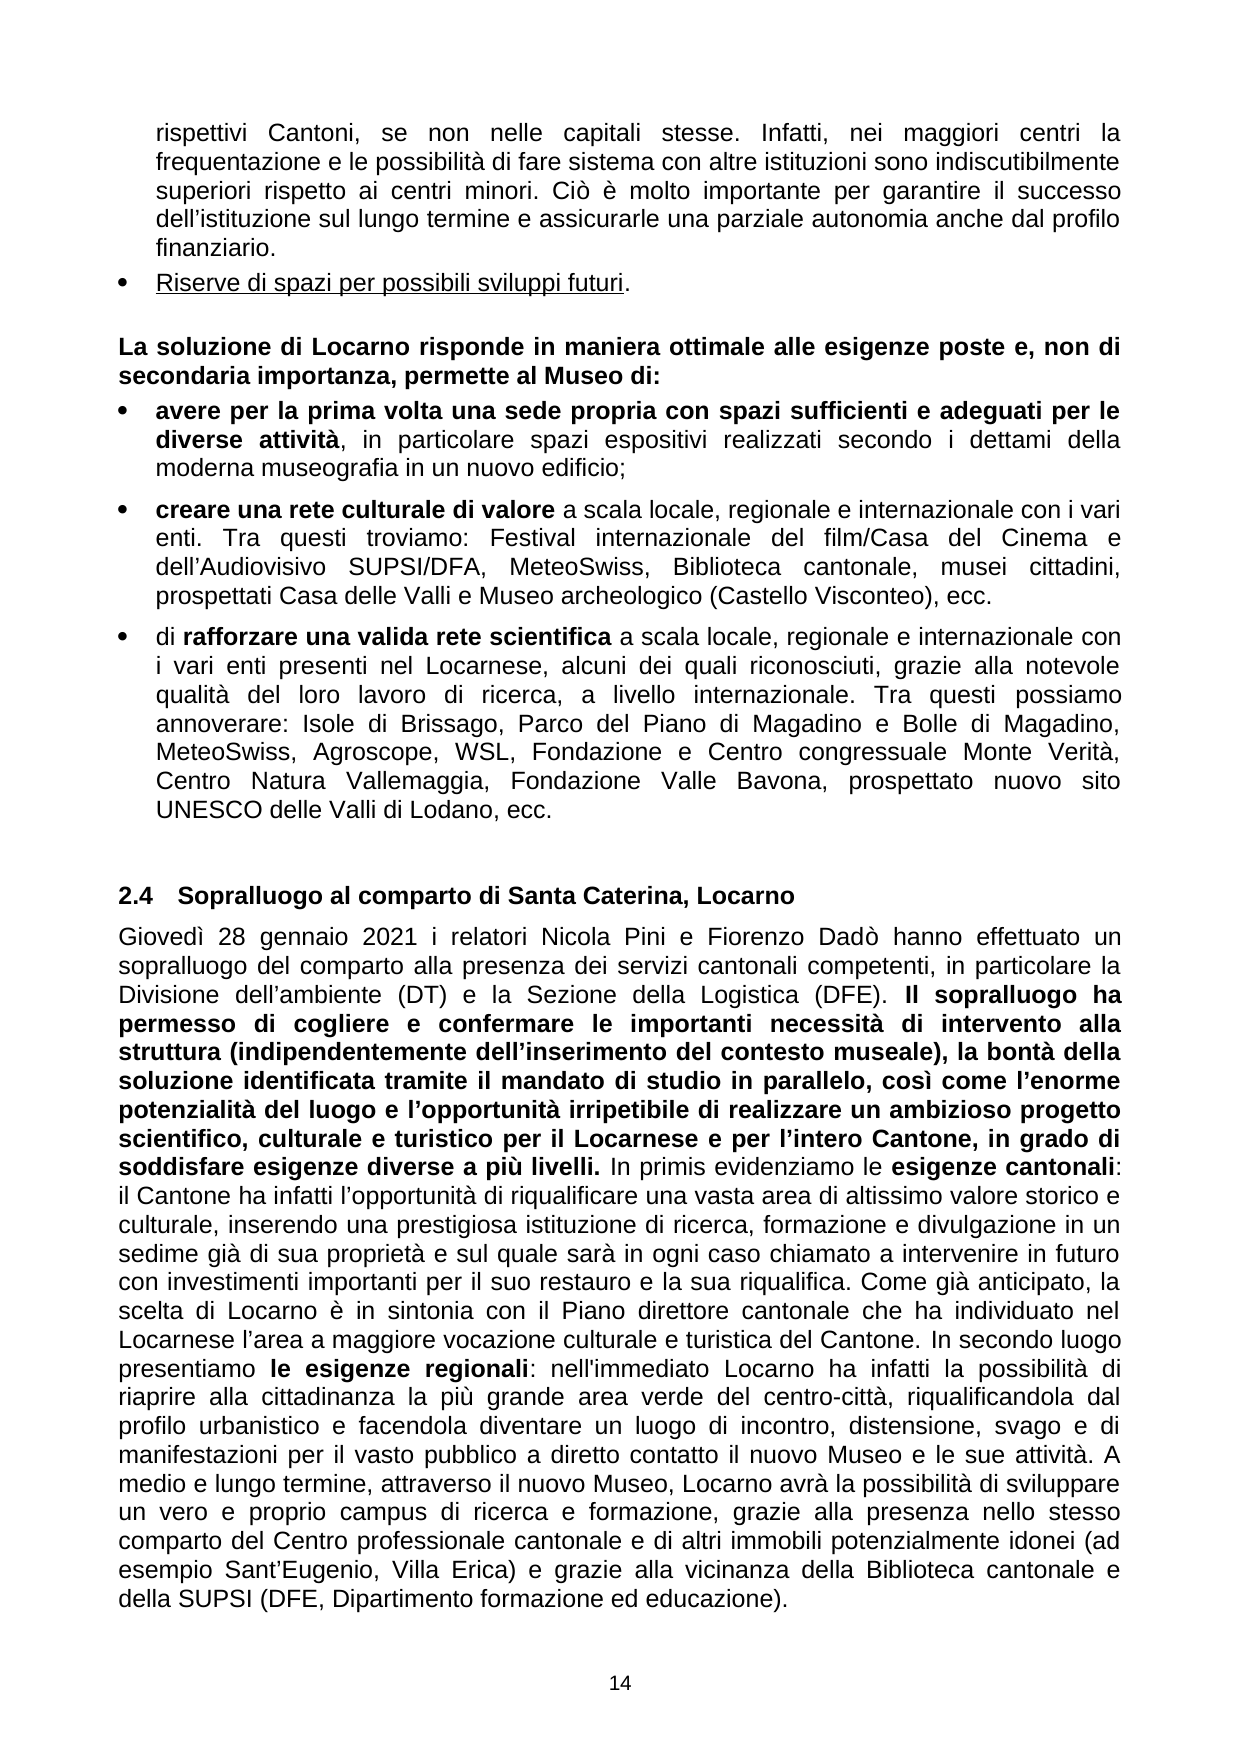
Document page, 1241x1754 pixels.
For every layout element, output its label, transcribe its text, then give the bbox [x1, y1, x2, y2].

text Giovedì 28 gennaio 2021 i relatori Nicola Pini e Fiorenzo Dadò hanno effettuato un sopralluogo del comparto alla presenza dei servizi cantonali competenti, in particolare la Divisione dell’ambiente (DT) e la Sezione della Logistica (DFE). Il sopralluogo ha permesso di cogliere e confermare le importanti necessità di intervento alla struttura (indipendentemente dell’inserimento del contesto museale), la bontà della soluzione identificata tramite il mandato di studio in parallelo, così come l’enorme potenzialità del luogo e l’opportunità irripetibile di realizzare un ambizioso progetto scientifico, culturale e turistico per il Locarnese e per l’intero Cantone, in grado di soddisfare esigenze diverse a più livelli. In primis evidenziamo le esigenze cantonali: il Cantone ha infatti l’opportunità di riqualificare una vasta area di altissimo valore storico e culturale, inserendo una prestigiosa istituzione di ricerca, formazione e divulgazione in un sedime già di sua proprietà e sul quale sarà in ogni caso chiamato a intervenire in futuro con investimenti importanti per il suo restauro e la sua riqualifica. Come già anticipato, la scelta di Locarno è in sintonia con il Piano direttore cantonale che ha individuato nel Locarnese l’area a maggiore vocazione culturale e turistica del Cantone. In secondo luogo presentiamo le esigenze regionali: nell'immediato Locarno ha infatti la possibilità di riaprire alla cittadinanza la più grande area verde del centro-città, riqualificandola dal profilo urbanistico e facendola diventare un luogo di incontro, distensione, svago e di manifestazioni per il vasto pubblico a diretto contatto il nuovo Museo e le sue attività. A medio e lungo termine, attraverso il nuovo Museo, Locarno avrà la possibilità di sviluppare un vero e proprio campus di ricerca e formazione, grazie alla presenza nello stesso comparto del Centro professionale cantonale e di altri immobili potenzialmente idonei (ad esempio Sant’Eugenio, Villa Erica) e grazie alla vicinanza della Biblioteca cantonale e della SUPSI (DFE, Dipartimento formazione ed educazione). [118, 922, 1122, 1612]
list creare una rete culturale di valore a scala locale, regionale e internazionale con i vari enti. Tra questi troviamo: Festival internazionale del film/Casa del Cinema e dell’Audiovisivo SUPSI/DFA, MeteoSwiss, Biblioteca cantonale, musei cittadini, prospettati Casa delle Valli e Museo archeologico (Castello Visconteo), ecc. [118, 494, 1122, 610]
list Riserve di spazi per possibili sviluppi futuri. [118, 268, 1122, 297]
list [118, 118, 1122, 262]
text La soluzione di Locarno risponde in maniera ottimale alle esigenze poste e, non di secondaria importanza, permette al Museo di: [118, 332, 1122, 389]
text 2.4 Sopralluogo al comparto di Santa Caterina, Locarno [118, 881, 1122, 910]
list di rafforzare una valida rete scientifica a scala locale, regionale e internazionale con i vari enti presenti nel Locarnese, alcuni dei quali riconosciuti, grazie alla notevole qualità del loro lavoro di ricerca, a livello internazionale. Tra questi possiamo annoverare: Isole di Brissago, Parco del Piano di Magadino e Bolle di Magadino, MeteoSwiss, Agroscope, WSL, Fondazione e Centro congressuale Monte Verità, Centro Natura Vallemaggia, Fondazione Valle Bavona, prospettato nuovo sito UNESCO delle Valli di Lodano, ecc. [118, 622, 1122, 823]
list avere per la prima volta una sede propria con spazi sufficienti e adeguati per le diverse attività, in particolare spazi espositivi realizzati secondo i dettami della moderna museografia in un nuovo edificio; [118, 396, 1122, 482]
